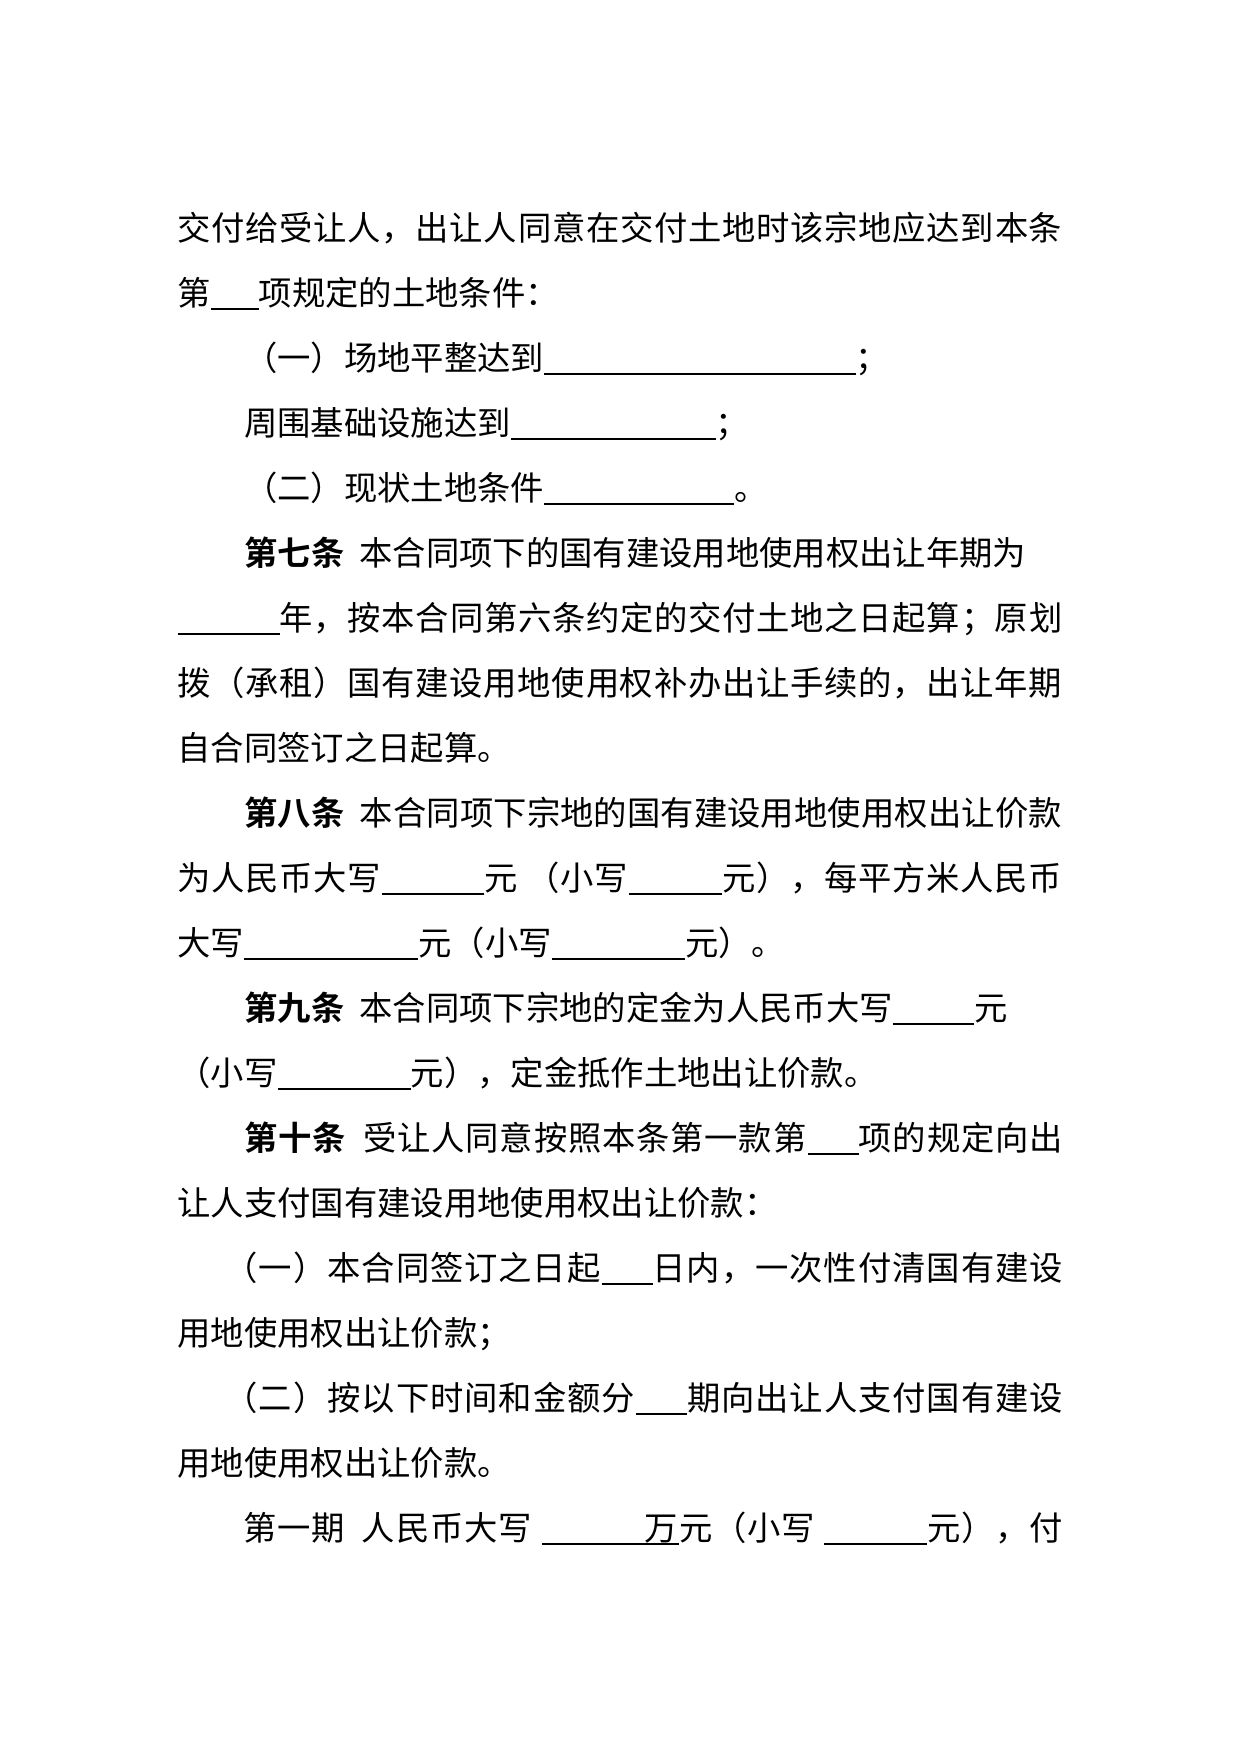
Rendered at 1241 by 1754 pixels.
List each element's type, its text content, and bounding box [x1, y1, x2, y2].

text （二）按以下时间和金额分 期向出让人支付国有建设用地使用权出让价款。 [177, 1363, 1063, 1493]
text （一）场地平整达到 ； [177, 323, 1063, 388]
text 第九条 本合同项下宗地的定金为人民币大写 元（小写 元），定金抵作土地出让价款。 [177, 973, 1063, 1103]
text 第八条 本合同项下宗地的国有建设用地使用权出让价款为人民币大写 元 （小写 元），每平方米人民币大写 元（小写 元）。 [177, 778, 1063, 973]
text 第七条 本合同项下的国有建设用地使用权出让年期为 [177, 518, 1063, 583]
text 年，按本合同第六条约定的交付土地之日起算；原划拨（承租）国有建设用地使用权补办出让手续的，出让年期自合同签订之日起算。 [177, 583, 1063, 778]
text （一）本合同签订之日起 日内，一次性付清国有建设用地使用权出让价款； [177, 1233, 1063, 1363]
text （二）现状土地条件 。 [177, 453, 1063, 518]
text 周围基础设施达到 ； [177, 388, 1063, 453]
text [177, 193, 1063, 323]
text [177, 1493, 1063, 1558]
text 第十条 受让人同意按照本条第一款第 项的规定向出让人支付国有建设用地使用权出让价款： [177, 1103, 1063, 1233]
